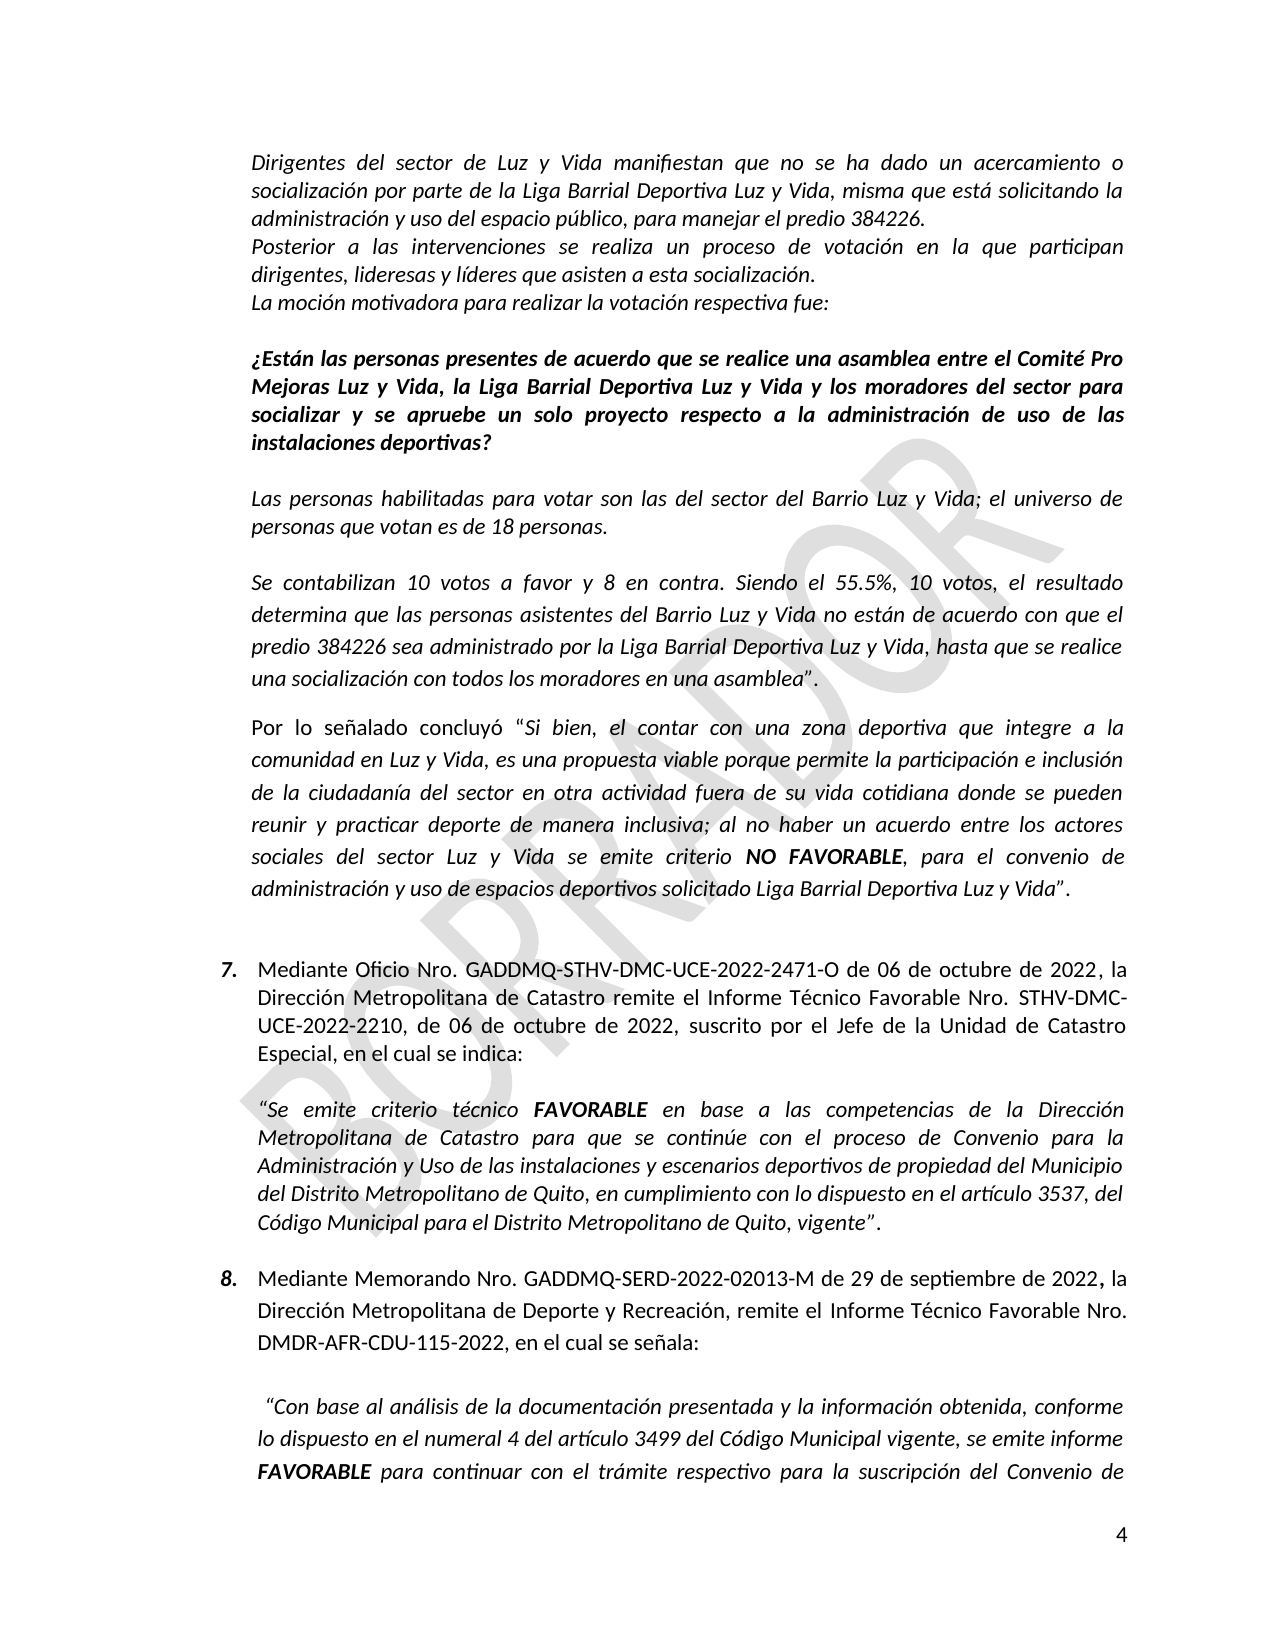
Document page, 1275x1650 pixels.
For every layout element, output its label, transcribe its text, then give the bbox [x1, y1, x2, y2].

text Se contabilizan 10 votos a favor y 8 en contra. Siendo el 55.5%, 10 votos, el resultado determina que las personas asistentes del Barrio Luz y Vida no están de acuerdo con que el predio 384226 sea administrado por la Liga Barrial Deportiva Luz y Vida, hasta que se realice una socialización con todos los moradores en una asamblea”. [251, 568, 1127, 693]
text La moción motivadora para realizar la votación respectiva fue: [177, 288, 1127, 316]
text Posterior a las intervenciones se realiza un proceso de votación en la que participan dirigentes, lideresas y líderes que asisten a esta socialización. [251, 232, 1127, 288]
list Mediante Oficio Nro. GADDMQ-STHV-DMC-UCE-2022-2471-O de 06 de octubre de 2022, la Dirección Metropolitana de Catastro remite el Informe Técnico Favorable Nro. STHV-DMC-UCE-2022-2210, de 06 de octubre de 2022, suscrito por el Jefe de la Unidad de Catastro Especial, en el cual se indica: [220, 955, 1127, 1067]
text Por lo señalado concluyó “Si bien, el contar con una zona deportiva que integre a la comunidad en Luz y Vida, es una propuesta viable porque permite la participación e inclusión de la ciudadanía del sector en otra actividad fuera de su vida cotidiana donde se pueden reunir y practicar deporte de manera inclusiva; al no haber un acuerdo entre los actores sociales del sector Luz y Vida se emite criterio NO FAVORABLE, para el convenio de administración y uso de espacios deportivos solicitado Liga Barrial Deportiva Luz y Vida”. [251, 713, 1127, 902]
text Dirigentes del sector de Luz y Vida manifiestan que no se ha dado un acercamiento o socialización por parte de la Liga Barrial Deportiva Luz y Vida, misma que está solicitando la administración y uso del espacio público, para manejar el predio 384226. [251, 148, 1127, 232]
text Las personas habilitadas para votar son las del sector del Barrio Luz y Vida; el universo de personas que votan es de 18 personas. [251, 484, 1127, 540]
text ¿Están las personas presentes de acuerdo que se realice una asamblea entre el Comité Pro Mejoras Luz y Vida, la Liga Barrial Deportiva Luz y Vida y los moradores del sector para socializar y se apruebe un solo proyecto respecto a la administración de uso de las instalaciones deportivas? [251, 344, 1127, 456]
list Mediante Memorando Nro. GADDMQ-SERD-2022-02013-M de 29 de septiembre de 2022, la Dirección Metropolitana de Deporte y Recreación, remite el Informe Técnico Favorable Nro. DMDR-AFR-CDU-115-2022, en el cual se señala: [220, 1264, 1127, 1356]
list “Se emite criterio técnico FAVORABLE en base a las competencias de la Dirección Metropolitana de Catastro para que se continúe con el proceso de Convenio para la Administración y Uso de las instalaciones y escenarios deportivos de propiedad del Municipio del Distrito Metropolitano de Quito, en cumplimiento con lo dispuesto en el artículo 3537, del Código Municipal para el Distrito Metropolitano de Quito, vigente”. [257, 1096, 1127, 1236]
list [257, 1392, 1127, 1485]
